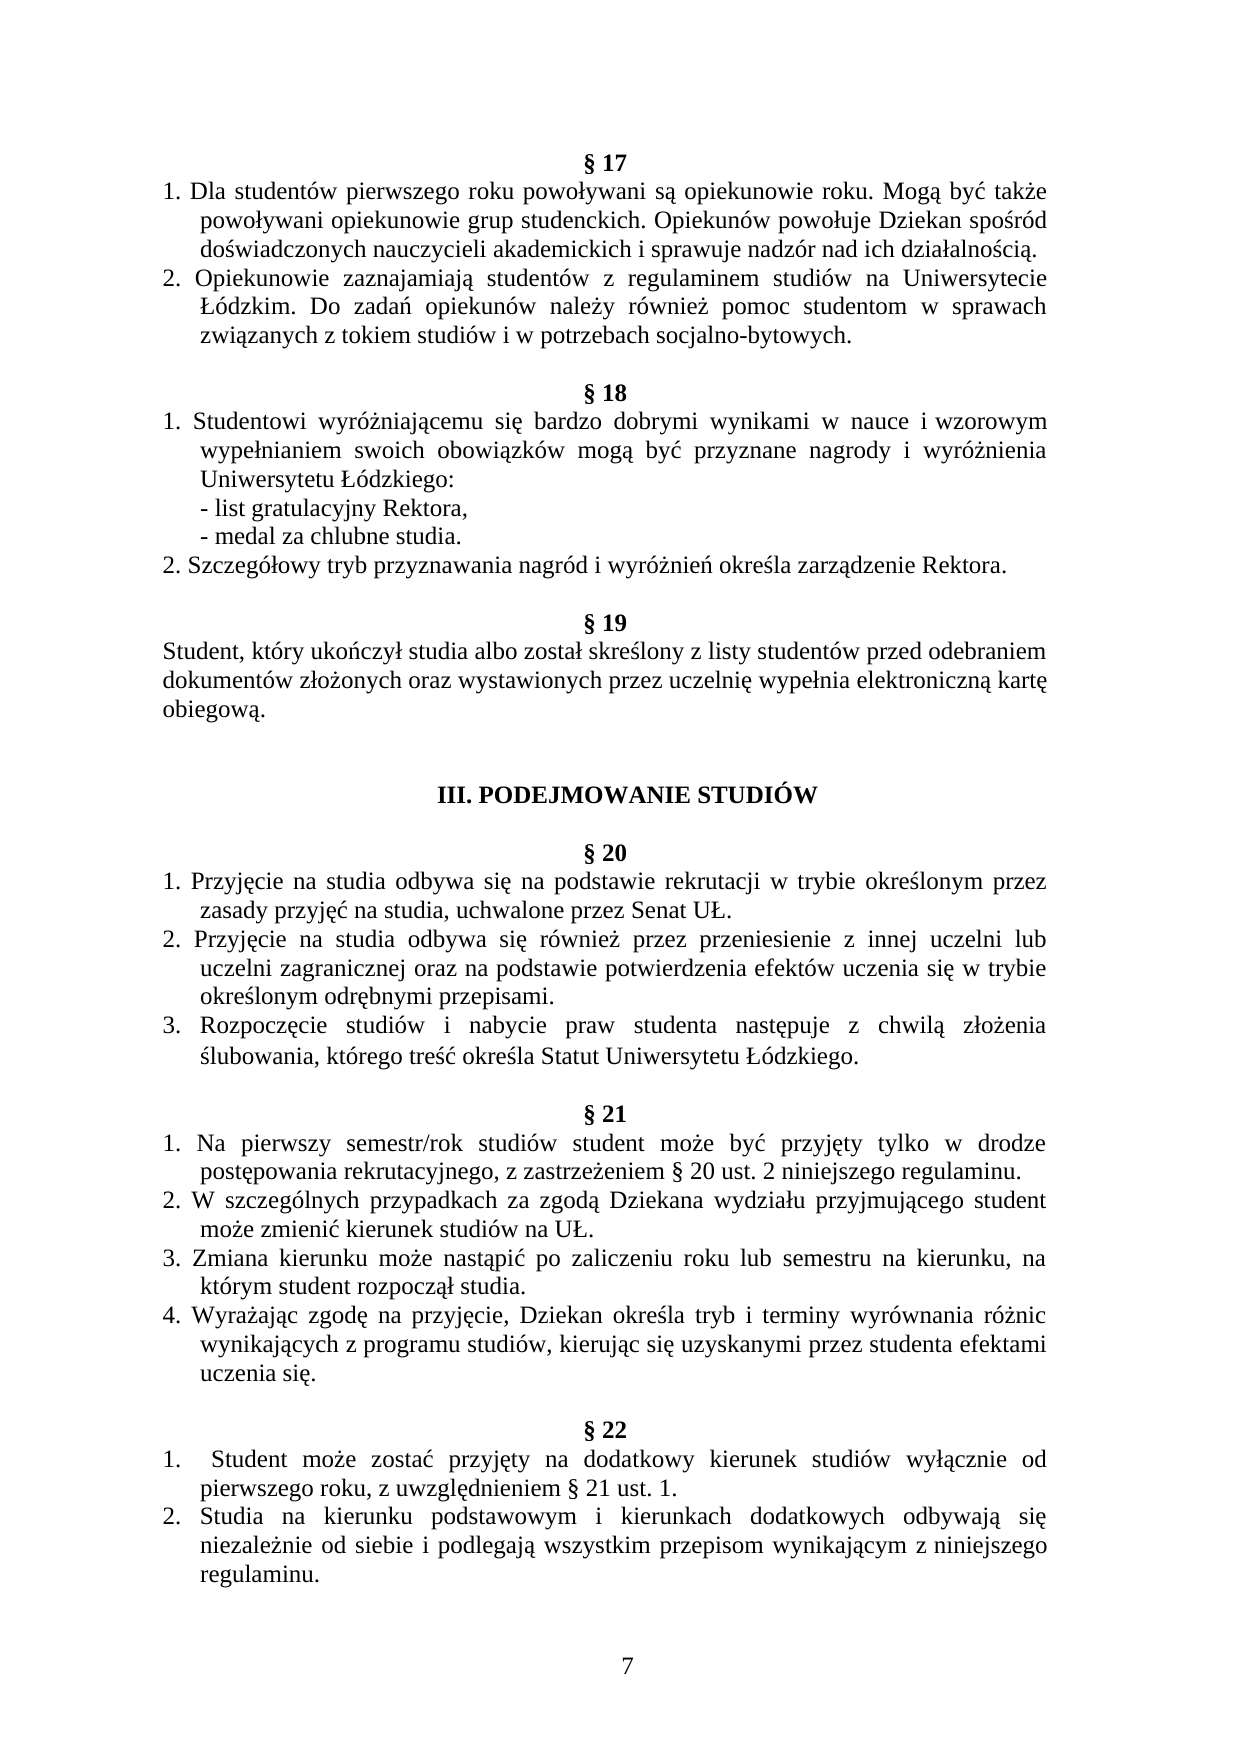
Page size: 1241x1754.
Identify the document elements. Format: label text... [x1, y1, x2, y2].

text 2. Studia na kierunku podstawowym i kierunkach dodatkowych odbywają się niezależnie od siebie i podlegają wszystkim przepisom wynikającym z niniejszego regulaminu. [162, 1501, 1047, 1588]
text § 19 [162, 608, 1047, 636]
text 2. W szczególnych przypadkach za zgodą Dziekana wydziału przyjmującego student może zmienić kierunek studiów na UŁ. [162, 1185, 1047, 1243]
text - list gratulacyjny Rektora, [200, 493, 1047, 521]
text 1. Student może zostać przyjęty na dodatkowy kierunek studiów wyłącznie od pierwszego roku, z uwzględnieniem § 21 ust. 1. [162, 1444, 1047, 1501]
text 2. Przyjęcie na studia odbywa się również przez przeniesienie z innej uczelni lub uczelni zagranicznej oraz na podstawie potwierdzenia efektów uczenia się w trybie określonym odrębnymi przepisami. [162, 924, 1047, 1010]
text 2. Szczegółowy tryb przyznawania nagród i wyróżnień określa zarządzenie Rektora. [162, 550, 1047, 579]
text 2. Opiekunowie zaznajamiają studentów z regulaminem studiów na Uniwersytecie Łódzkim. Do zadań opiekunów należy również pomoc studentom w sprawach związanych z tokiem studiów i w potrzebach socjalno-bytowych. [162, 263, 1047, 349]
text § 20 [162, 838, 1047, 866]
text Student, który ukończył studia albo został skreślony z listy studentów przed odebraniem dokumentów złożonych oraz wystawionych przez uczelnię wypełnia elektroniczną kartę obiegową. [162, 636, 1047, 723]
text III. PODEJMOWANIE STUDIÓW [162, 780, 1092, 809]
text § 18 [162, 378, 1047, 406]
text 3. Zmiana kierunku może nastąpić po zaliczeniu roku lub semestru na kierunku, na którym student rozpoczął studia. [162, 1243, 1047, 1300]
text 1. Studentowi wyróżniającemu się bardzo dobrymi wynikami w nauce i wzorowym wypełnianiem swoich obowiązków mogą być przyznane nagrody i wyróżnienia Uniwersytetu Łódzkiego: [162, 406, 1047, 493]
text 3. Rozpoczęcie studiów i nabycie praw studenta następuje z chwilą złożenia ślubowania, którego treść określa Statut Uniwersytetu Łódzkiego. [162, 1010, 1047, 1070]
text 1. Dla studentów pierwszego roku powoływani są opiekunowie roku. Mogą być także powoływani opiekunowie grup studenckich. Opiekunów powołuje Dziekan spośród doświadczonych nauczycieli akademickich i sprawuje nadzór nad ich działalnością. [162, 176, 1047, 263]
text 1. Przyjęcie na studia odbywa się na podstawie rekrutacji w trybie określonym przez zasady przyjęć na studia, uchwalone przez Senat UŁ. [162, 866, 1047, 924]
text 4. Wyrażając zgodę na przyjęcie, Dziekan określa tryb i terminy wyrównania różnic wynikających z programu studiów, kierując się uzyskanymi przez studenta efektami uczenia się. [162, 1300, 1047, 1386]
text - medal za chlubne studia. [200, 521, 1047, 550]
text § 22 [162, 1415, 1047, 1444]
text § 17 [162, 148, 1047, 176]
text § 21 [162, 1099, 1047, 1128]
text 1. Na pierwszy semestr/rok studiów student może być przyjęty tylko w drodze postępowania rekrutacyjnego, z zastrzeżeniem § 20 ust. 2 niniejszego regulaminu. [162, 1128, 1047, 1185]
